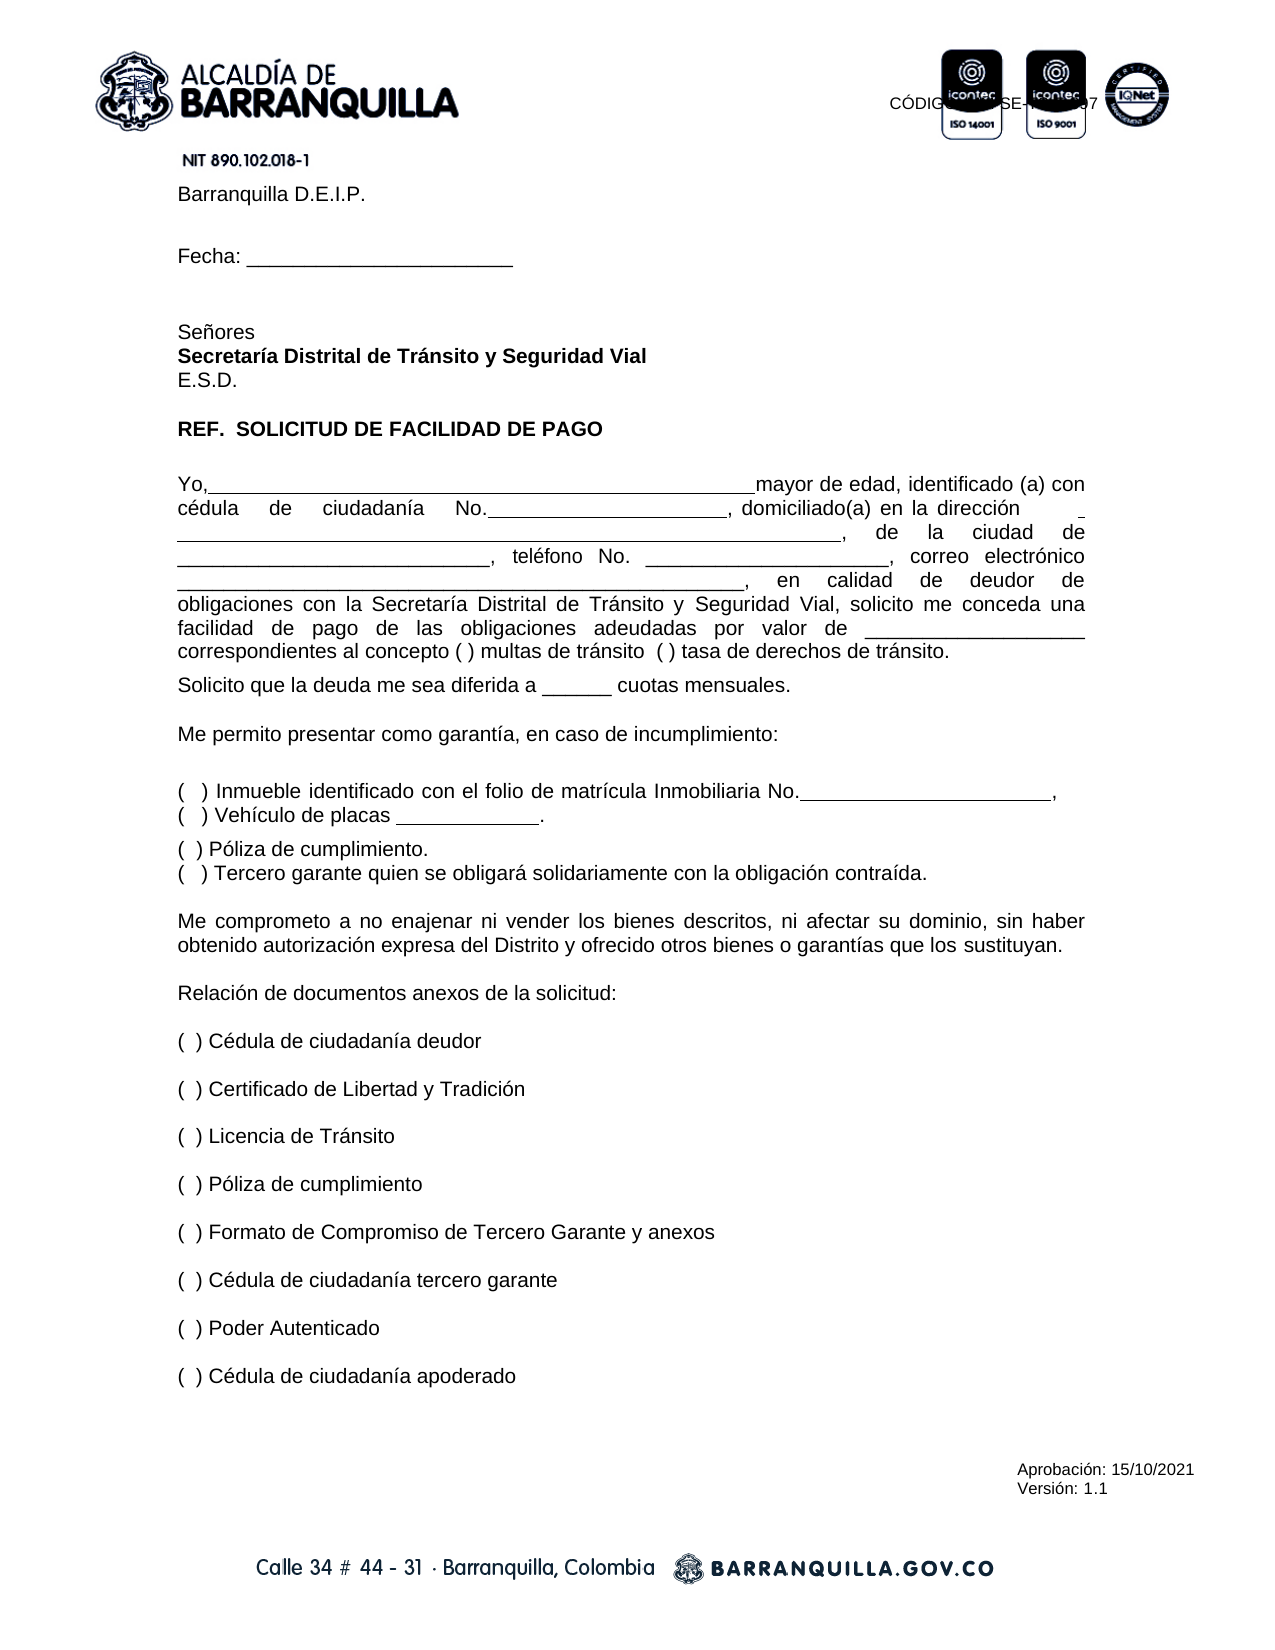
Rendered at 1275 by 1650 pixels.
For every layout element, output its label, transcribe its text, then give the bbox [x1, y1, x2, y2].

text Solicito que la deuda me sea diferida a ______ cuotas mensuales. [177, 673, 1098, 697]
text ( ) Póliza de cumplimiento [177, 1172, 1085, 1196]
text ( ) Tercero garante quien se obligará solidariamente con la obligación contraída. [177, 861, 1098, 885]
text Barranquilla D.E.I.P. [177, 139, 1098, 206]
text Fecha: _______________________ [177, 243, 1098, 267]
text Yo, mayor de edad, identificado (a) con cédula de ciudadanía No. , domiciliado(a) en la dirección , de la ciudad de ___________________________, teléfono No. _____________________, correo electrónico _________________________________________________, en calidad de deudor de obligaciones con la Secretaría Distrital de Tránsito y Seguridad Vial, solicito me conceda una facilidad de pago de las obligaciones adeudadas por valor de ___________________ correspondientes al concepto ( ) multas de tránsito ( ) tasa de derechos de tránsito. [177, 472, 1085, 663]
text ( ) Cédula de ciudadanía apoderado [177, 1364, 1085, 1388]
text ( ) Cédula de ciudadanía tercero garante [177, 1268, 1085, 1292]
text ( ) Certificado de Libertad y Tradición [177, 1076, 1085, 1100]
text Me permito presentar como garantía, en caso de incumplimiento: [177, 722, 1098, 746]
text ( ) Inmueble identificado con el folio de matrícula Inmobiliaria No. , [177, 779, 1086, 803]
text Me comprometo a no enajenar ni vender los bienes descritos, ni afectar su dominio, sin haber obtenido autorización expresa del Distrito y ofrecido otros bienes o garantías que los sustituyan. [177, 909, 1085, 957]
text Secretaría Distrital de Tránsito y Seguridad Vial [177, 343, 1098, 367]
text ( ) Licencia de Tránsito [177, 1124, 1085, 1148]
text REF. SOLICITUD DE FACILIDAD DE PAGO [177, 416, 1098, 440]
text ( ) Formato de Compromiso de Tercero Garante y anexos [177, 1220, 1085, 1244]
text ( ) Vehículo de placas . [177, 803, 1098, 827]
text Señores [177, 319, 1098, 343]
picture [246, 1531, 1009, 1620]
text ( ) Póliza de cumplimiento. [177, 837, 1084, 861]
text Relación de documentos anexos de la solicitud: [177, 981, 1085, 1004]
text ( ) Poder Autenticado [177, 1316, 1085, 1340]
text ( ) Cédula de ciudadanía deudor [177, 1028, 1085, 1052]
text E.S.D. [177, 367, 1098, 391]
picture [88, 36, 1195, 176]
